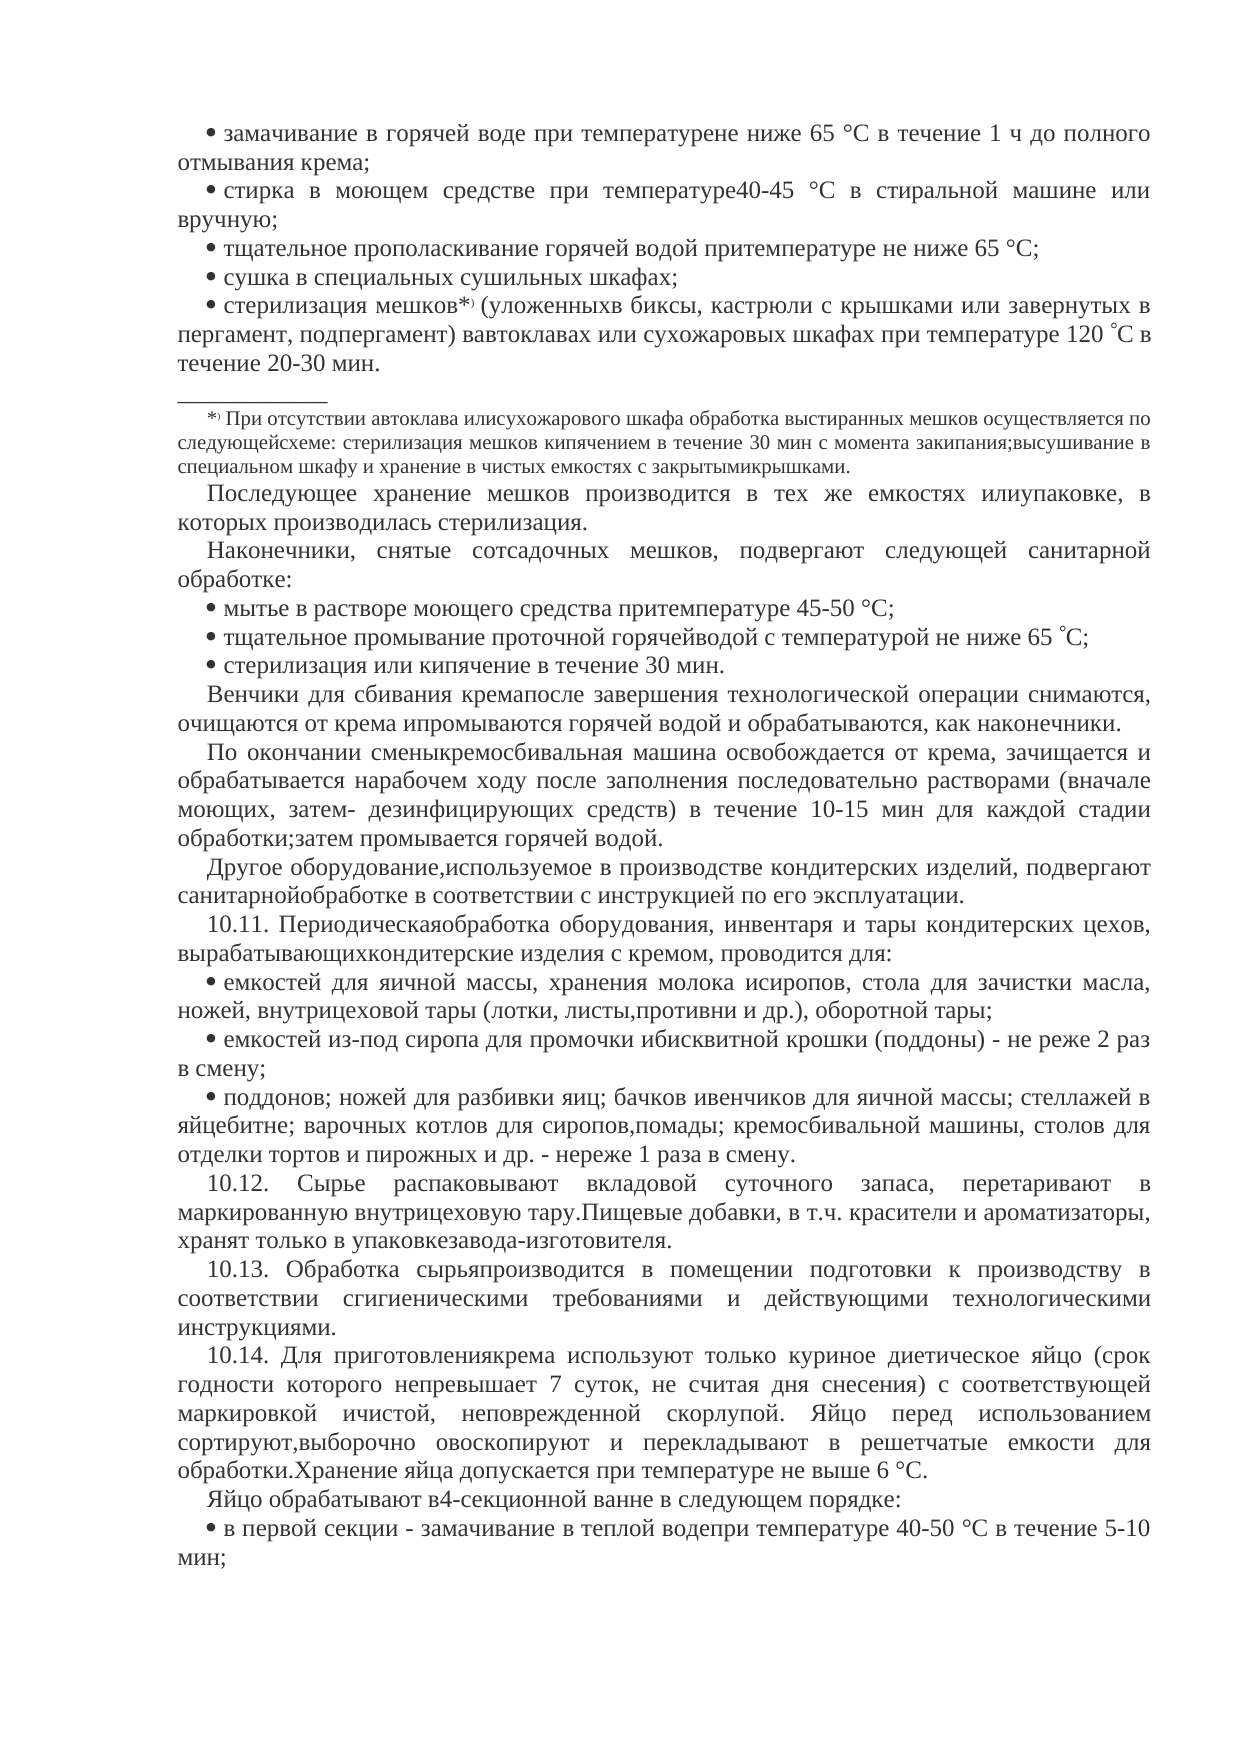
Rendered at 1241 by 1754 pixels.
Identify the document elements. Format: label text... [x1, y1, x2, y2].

text  в первой секции - замачивание в теплой водепри температуре 40-50 °С в течение 5-10 мин; [177, 1513, 1152, 1570]
text  стерилизация мешков*) (уложенныхв биксы, кастрюли с крышками или завернутых в пергамент, подпергамент) вавтоклавах или сухожаровых шкафах при температуре 120 С в течение 20-30 мин. [177, 291, 1152, 377]
text Венчики для сбивания кремапосле завершения технологической операции снимаются, очищаются от крема ипромываются горячей водой и обрабатываются, как наконечники. [177, 679, 1152, 737]
text Наконечники, снятые сотсадочных мешков, подвергают следующей санитарной обработке: [177, 535, 1152, 593]
text  тщательное промывание проточной горячейводой с температурой не ниже 65 С; [177, 622, 1152, 650]
text  емкостей из-под сиропа для промочки ибисквитной крошки (поддоны) - не реже 2 раз в смену; [177, 1024, 1152, 1082]
text 10.14. Для приготовлениякрема используют только куриное диетическое яйцо (срок годности которого непревышает 7 суток, не считая дня снесения) с соответствующей маркировкой ичистой, неповрежденной скорлупой. Яйцо перед использованием сортируют,выборочно овоскопируют и перекладывают в решетчатые емкости для обработки.Хранение яйца допускается при температуре не выше 6 °С. [177, 1340, 1152, 1484]
text  мытье в растворе моющего средства притемпературе 45-50 °С; [177, 593, 1152, 622]
text  стирка в моющем средстве при температуре40-45 °С в стиральной машине или вручную; [177, 176, 1152, 233]
text  емкостей для яичной массы, хранения молока исиропов, стола для зачистки масла, ножей, внутрицеховой тары (лотки, листы,противни и др.), оборотной тары; [177, 967, 1152, 1024]
text Другое оборудование,используемое в производстве кондитерских изделий, подвергают санитарнойобработке в соответствии с инструкцией по его эксплуатации. [177, 852, 1152, 909]
text 10.11. Периодическаяобработка оборудования, инвентаря и тары кондитерских цехов, вырабатывающихкондитерские изделия с кремом, проводится для: [177, 909, 1152, 967]
text ____________ [177, 377, 1152, 406]
text  стерилизация или кипячение в течение 30 мин. [177, 650, 1152, 679]
text  замачивание в горячей воде при температурене ниже 65 °С в течение 1 ч до полного отмывания крема; [177, 118, 1152, 176]
text *) При отсутствии автоклава илисухожарового шкафа обработка выстиранных мешков осуществляется по следующейсхеме: стерилизация мешков кипячением в течение 30 мин с момента закипания;высушивание в специальном шкафу и хранение в чистых емкостях с закрытымикрышками. [177, 406, 1152, 478]
text  сушка в специальных сушильных шкафах; [177, 262, 1152, 291]
text Последующее хранение мешков производится в тех же емкостях илиупаковке, в которых производилась стерилизация. [177, 478, 1152, 535]
text По окончании сменыкремосбивальная машина освобождается от крема, зачищается и обрабатывается нарабочем ходу после заполнения последовательно растворами (вначале моющих, затем- дезинфицирующих средств) в течение 10-15 мин для каждой стадии обработки;затем промывается горячей водой. [177, 737, 1152, 852]
text  поддонов; ножей для разбивки яиц; бачков ивенчиков для яичной массы; стеллажей в яйцебитне; варочных котлов для сиропов,помады; кремосбивальной машины, столов для отделки тортов и пирожных и др. - нереже 1 раза в смену. [177, 1082, 1152, 1168]
text  тщательное прополаскивание горячей водой притемпературе не ниже 65 °С; [177, 233, 1152, 262]
text 10.13. Обработка сырьяпроизводится в помещении подготовки к производству в соответствии сгигиеническими требованиями и действующими технологическими инструкциями. [177, 1254, 1152, 1340]
text 10.12. Сырье распаковывают вкладовой суточного запаса, перетаривают в маркированную внутрицеховую тару.Пищевые добавки, в т.ч. красители и ароматизаторы, хранят только в упаковкезавода-изготовителя. [177, 1168, 1152, 1254]
text Яйцо обрабатывают в4-секционной ванне в следующем порядке: [177, 1484, 1152, 1513]
